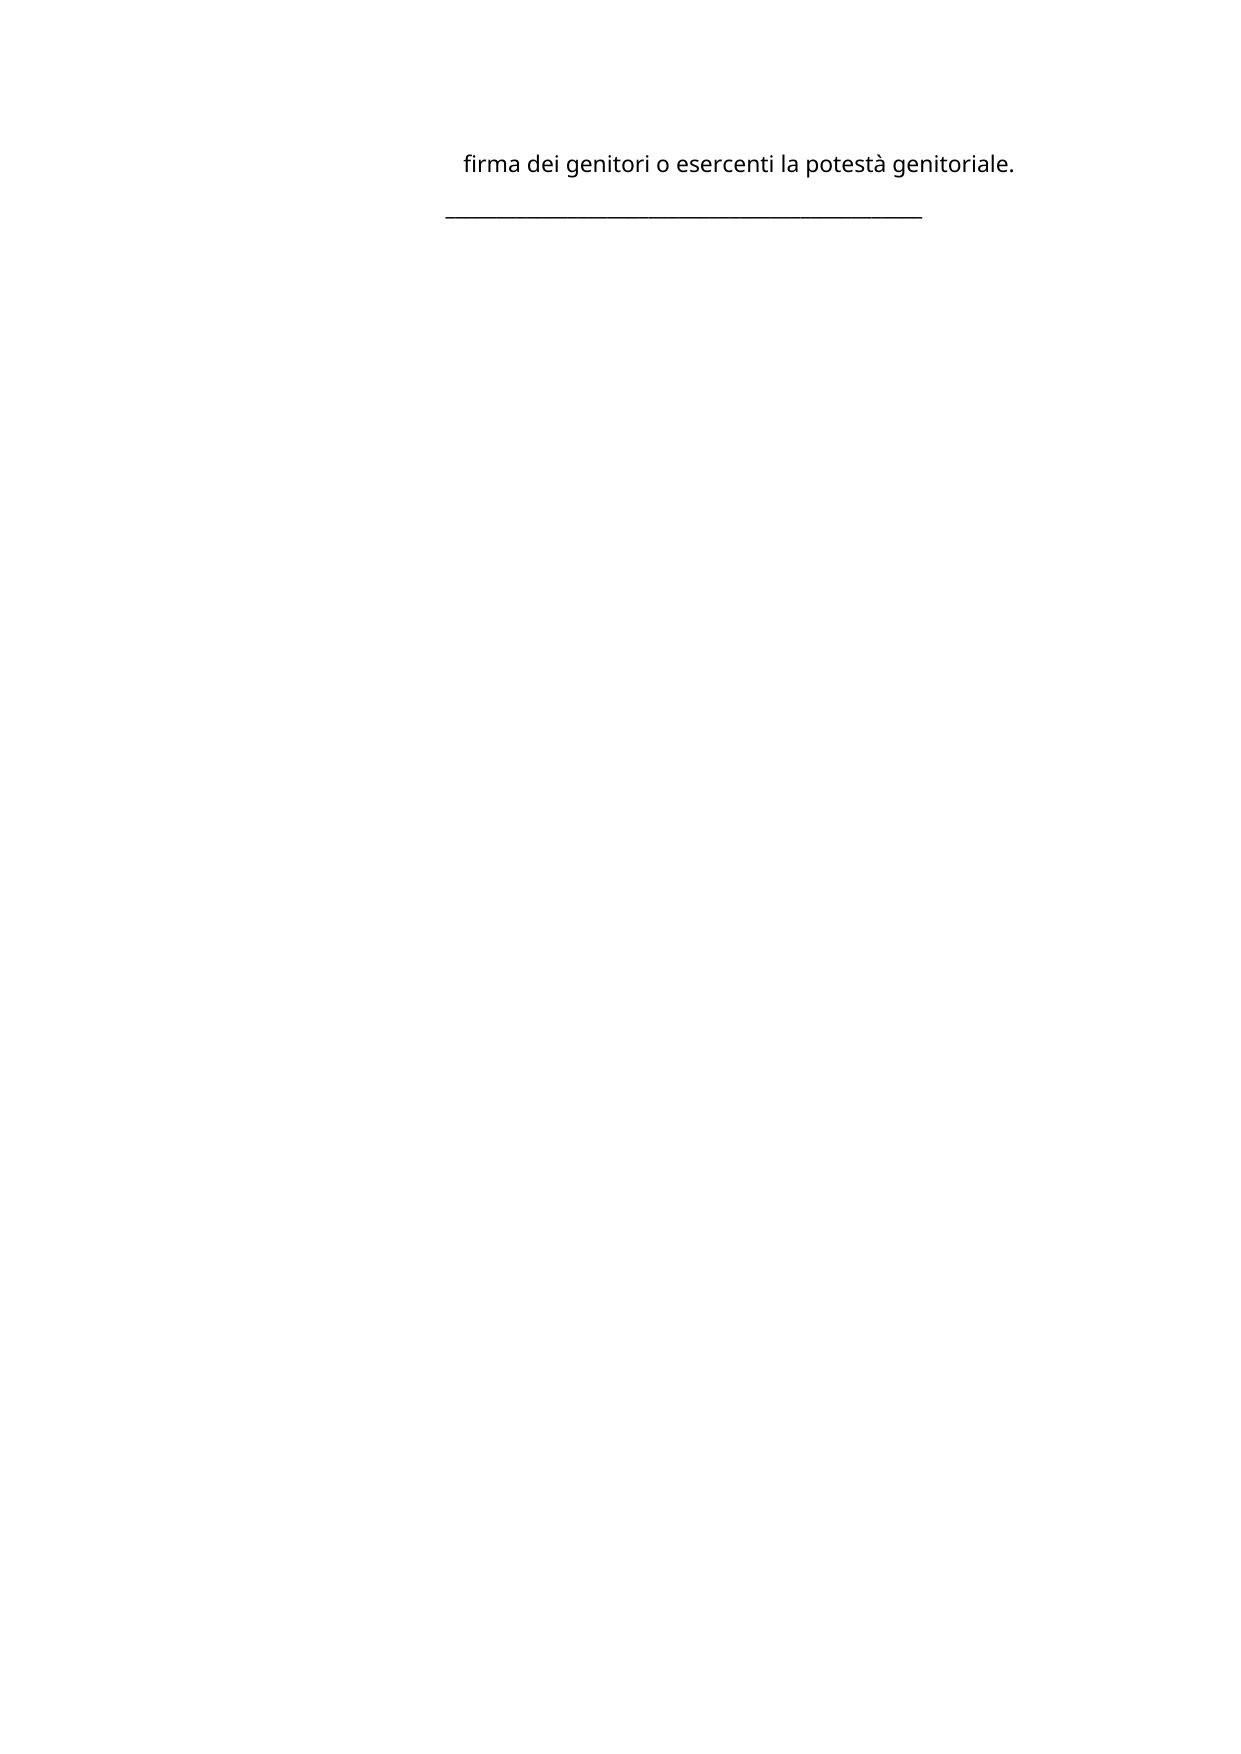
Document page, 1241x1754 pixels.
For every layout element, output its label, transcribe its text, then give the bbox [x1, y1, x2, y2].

text _______________________________________________ [118, 191, 1122, 222]
text firma dei genitori o esercenti la potestà genitoriale. [118, 148, 1122, 179]
